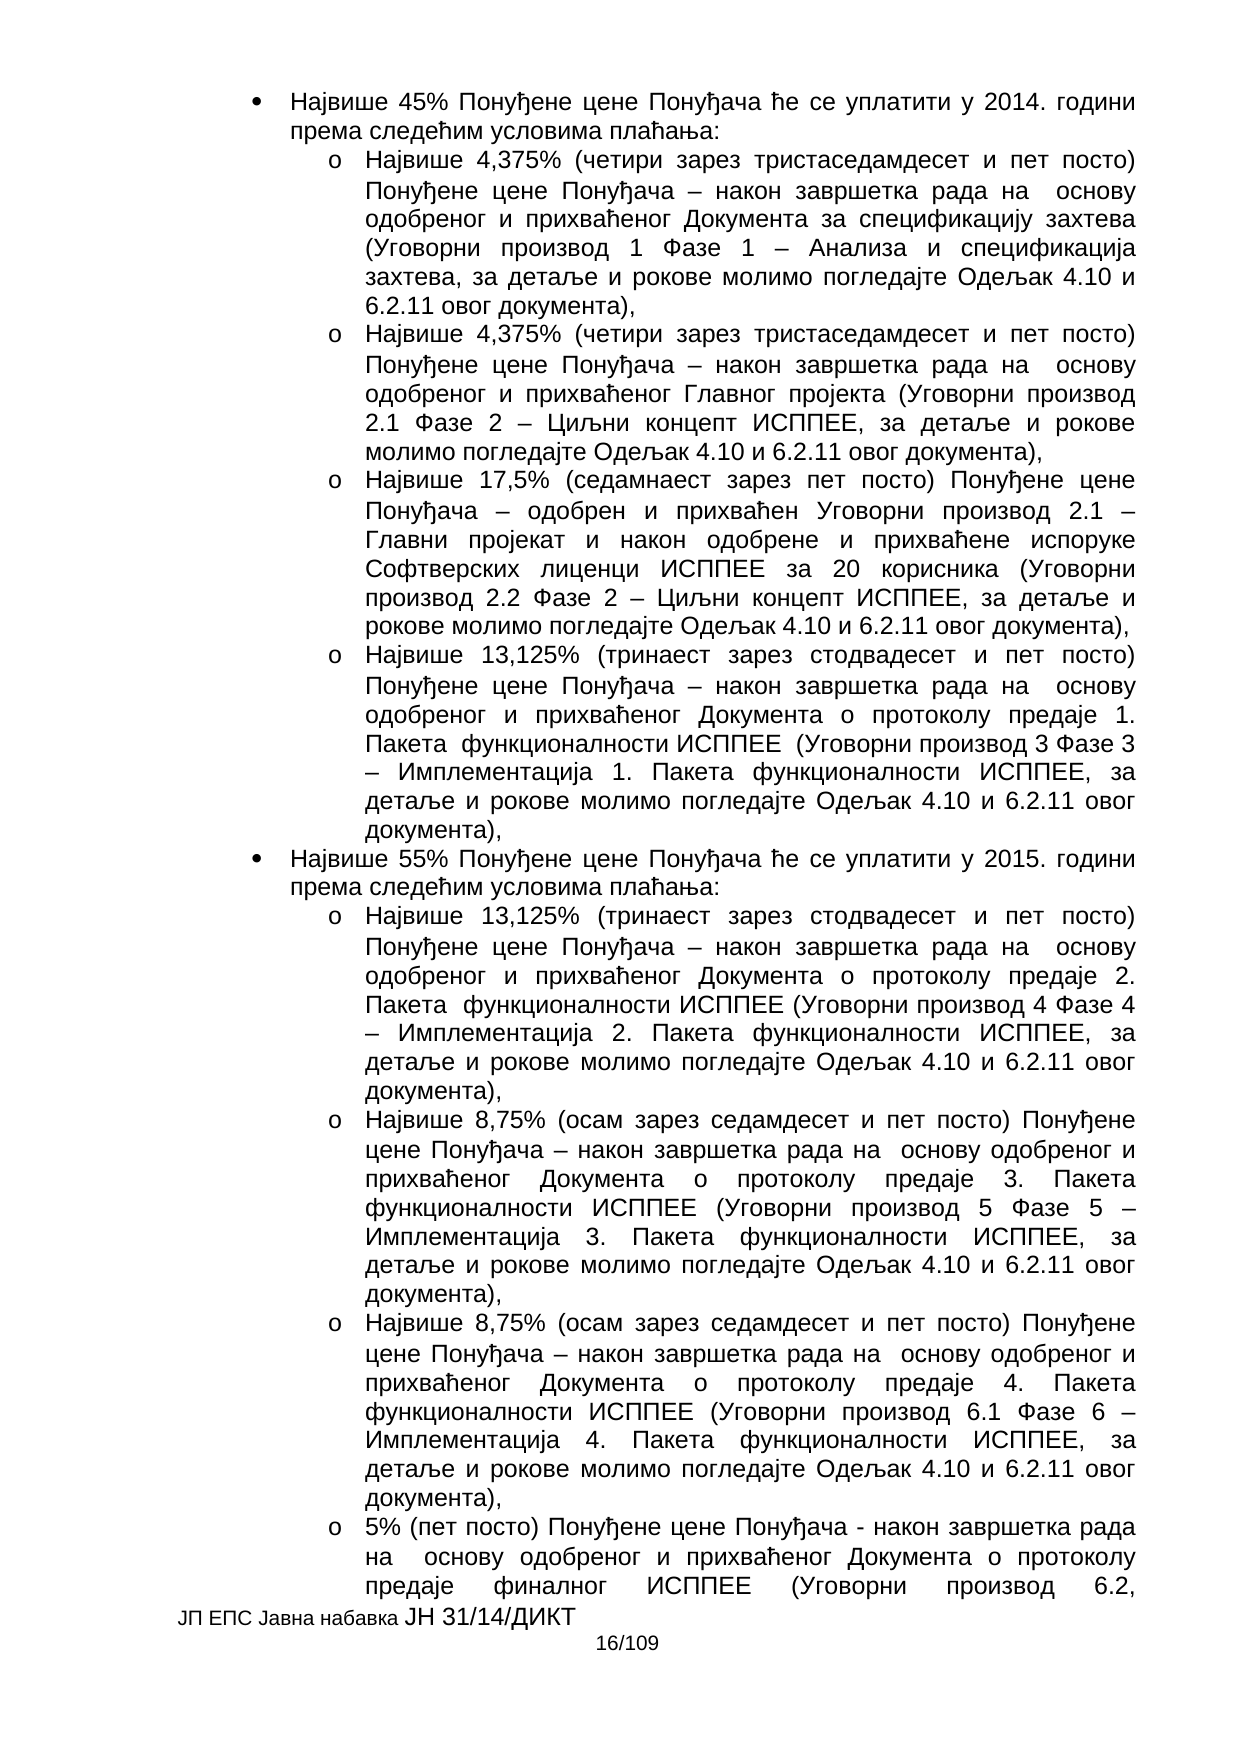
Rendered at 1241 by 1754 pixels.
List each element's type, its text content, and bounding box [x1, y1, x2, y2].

list Највише 13,125% (тринаест зарез стодвадесет и пет посто) Понуђене цене Понуђача – након завршетка рада на основу одобреног и прихваћеног Документа о протоколу предаје 1. Пакета функционалности ИСППЕЕ (Уговорни производ 3 Фазе 3 – Имплементација 1. Пакета функционалности ИСППЕЕ, за детаље и рокове молимо погледајте Одељак 4.10 и 6.2.11 овог документа), [327, 640, 1137, 843]
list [327, 1511, 1137, 1600]
list Највише 4,375% (четири зарез тристаседамдесет и пет посто) Понуђене цене Понуђача – након завршетка рада на основу одобреног и прихваћеног Документа за спецификацију захтева (Уговорни производ 1 Фазе 1 – Анализа и спецификација захтева, за детаље и рокове молимо погледајте Одељак 4.10 и 6.2.11 овог документа), [327, 145, 1137, 319]
list Највише 55% Понуђене цене Понуђача ће се уплатити у 2015. години према следећим условима плаћања: [252, 843, 1137, 901]
list Највише 4,375% (четири зарез тристаседамдесет и пет посто) Понуђене цене Понуђача – након завршетка рада на основу одобреног и прихваћеног Главног пројекта (Уговорни производ 2.1 Фазе 2 – Циљни концепт ИСППЕЕ, за детаље и рокове молимо погледајте Одељак 4.10 и 6.2.11 овог документа), [327, 319, 1137, 465]
list Највише 8,75% (осам зарез седамдесет и пет посто) Понуђене цене Понуђача – након завршетка рада на основу одобреног и прихваћеног Документа о протоколу предаје 3. Пакета функционалности ИСППЕЕ (Уговорни производ 5 Фазе 5 – Имплементација 3. Пакета функционалности ИСППЕЕ, за детаље и рокове молимо погледајте Одељак 4.10 и 6.2.11 овог документа), [327, 1104, 1137, 1308]
list Највише 17,5% (седамнаест зарез пет посто) Понуђене цене Понуђача – одобрен и прихваћен Уговорни производ 2.1 – Главни пројекат и након одобрене и прихваћене испоруке Софтверских лиценци ИСППЕЕ за 20 корисника (Уговорни производ 2.2 Фазе 2 – Циљни концепт ИСППЕЕ, за детаље и рокове молимо погледајте Одељак 4.10 и 6.2.11 овог документа), [327, 465, 1137, 640]
list Највише 13,125% (тринаест зарез стодвадесет и пет посто) Понуђене цене Понуђача – након завршетка рада на основу одобреног и прихваћеног Документа о протоколу предаје 2. Пакета функционалности ИСППЕЕ (Уговорни производ 4 Фазе 4 – Имплементација 2. Пакета функционалности ИСППЕЕ, за детаље и рокове молимо погледајте Одељак 4.10 и 6.2.11 овог документа), [327, 901, 1137, 1104]
list Највише 45% Понуђене цене Понуђача ће се уплатити у 2014. години према следећим условима плаћања: [252, 87, 1137, 145]
list Највише 8,75% (осам зарез седамдесет и пет посто) Понуђене цене Понуђача – након завршетка рада на основу одобреног и прихваћеног Документа о протоколу предаје 4. Пакета функционалности ИСППЕЕ (Уговорни производ 6.1 Фазе 6 – Имплементација 4. Пакета функционалности ИСППЕЕ, за детаље и рокове молимо погледајте Одељак 4.10 и 6.2.11 овог документа), [327, 1308, 1137, 1511]
